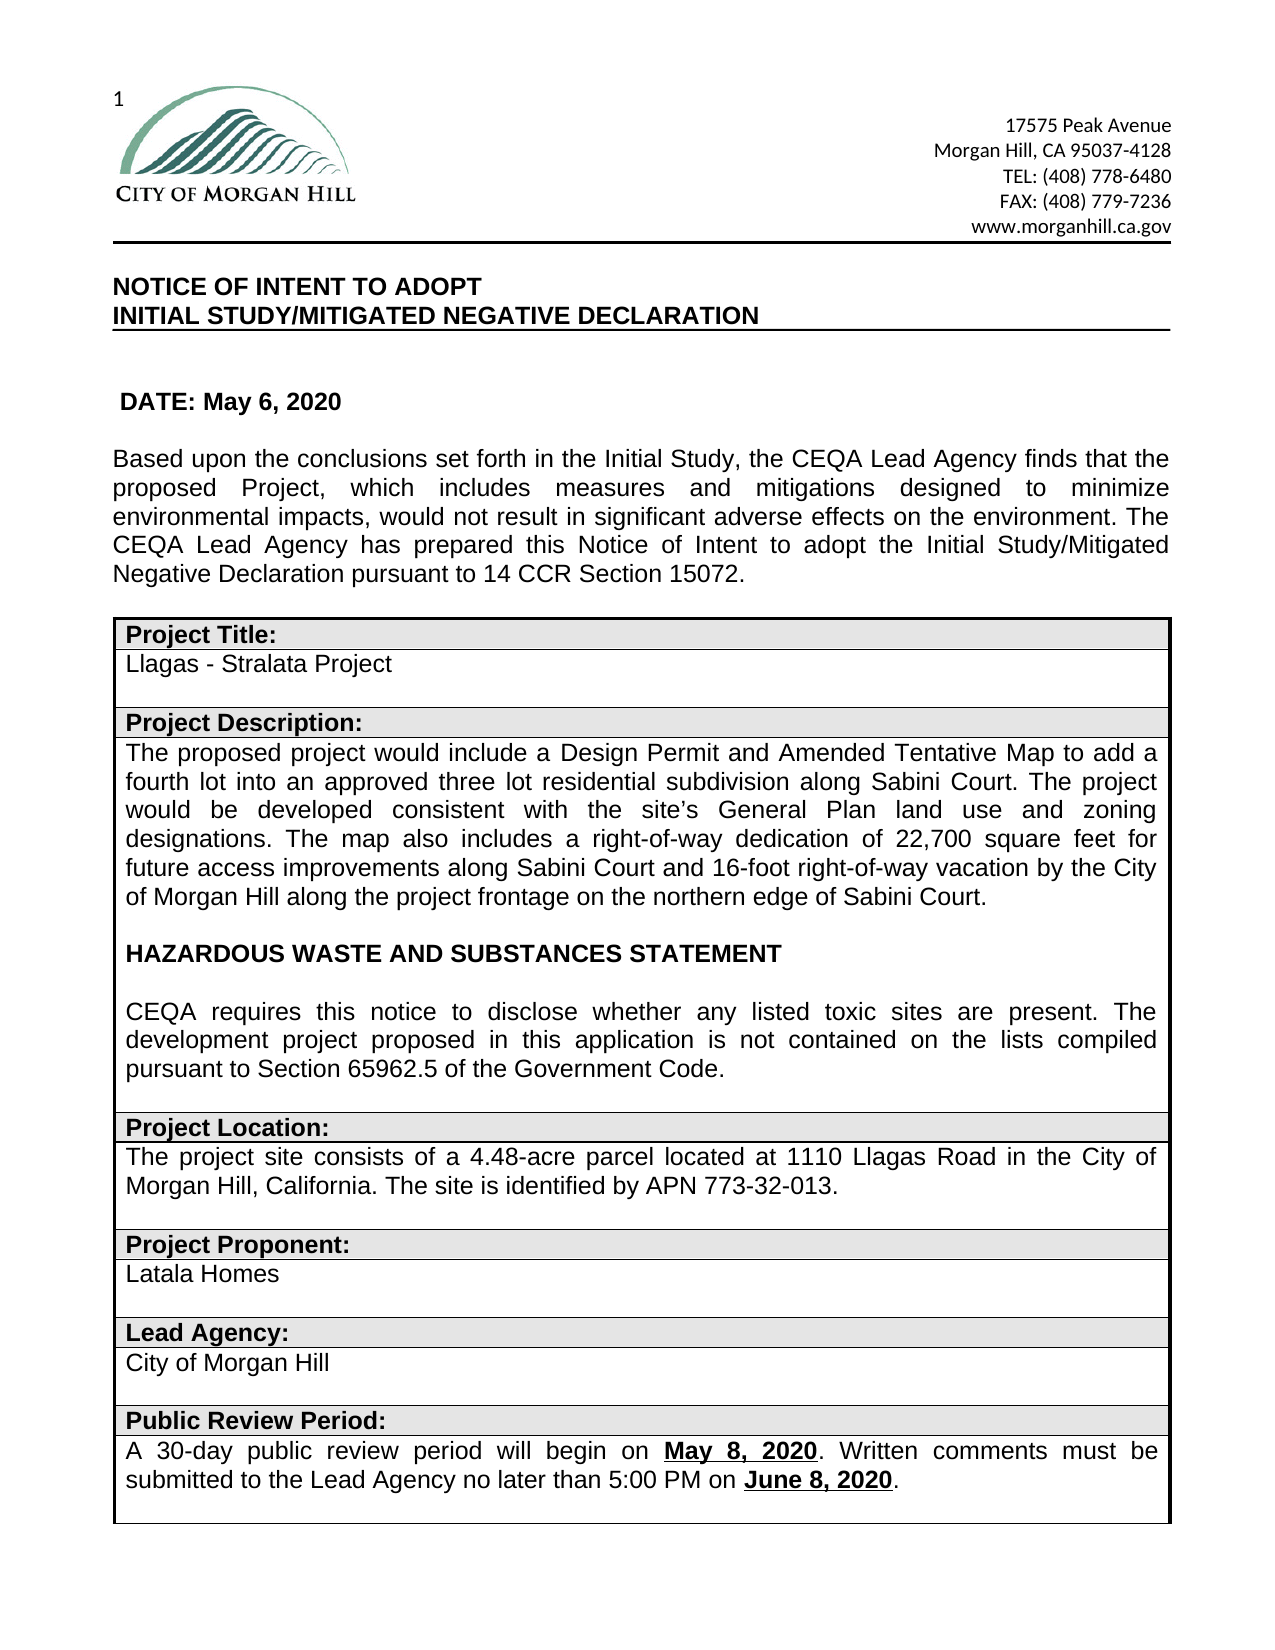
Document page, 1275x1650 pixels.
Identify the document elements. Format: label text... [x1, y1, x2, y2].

table_cell Lead Agency: [116, 1318, 1168, 1347]
text NOTICE OF INTENT TO ADOPT [112, 272, 1171, 301]
table_cell The proposed project would include a Design Permit and Amended Tentative Map to add a fourth lot into an approved three lot residential subdivision along Sabini Court. The project would be developed consistent with the site’s General Plan land use and zoning designations. The map also includes a right-of-way dedication of 22,700 square feet for future access improvements along Sabini Court and 16-foot right-of-way vacation by the City of Morgan Hill along the project frontage on the northern edge of Sabini Court. HAZARDOUS WASTE AND SUBSTANCES STATEMENT CEQA requires this notice to disclose whether any listed toxic sites are present. The development project proposed in this application is not contained on the lists compiled pursuant to Section 65962.5 of the Government Code. [116, 738, 1168, 1112]
table_header Project Title: [116, 620, 1168, 648]
table_cell Llagas - Stralata Project [116, 650, 1168, 707]
table_cell Latala Homes [116, 1260, 1168, 1317]
text 17575 Peak Avenue [112, 112, 1171, 137]
text INITIAL STUDY/MITIGATED NEGATIVE DECLARATION [112, 301, 1171, 328]
text Based upon the conclusions set forth in the Initial Study, the CEQA Lead Agency finds that the proposed Project, which includes measures and mitigations designed to minimize environmental impacts, would not result in significant adverse effects on the environment. The CEQA Lead Agency has prepared this Notice of Intent to adopt the Initial Study/Mitigated Negative Declaration pursuant to 14 CCR Section 15072. [112, 444, 1171, 588]
text Morgan Hill, CA 95037-4128 [112, 137, 1171, 163]
table_cell Project Proponent: [116, 1230, 1168, 1258]
table_cell City of Morgan Hill [116, 1348, 1168, 1405]
text DATE: May 6, 2020 [112, 387, 1171, 415]
table_cell Project Description: [116, 708, 1168, 737]
text TEL: (408) 778-6480 [112, 163, 1171, 188]
text FAX: (408) 779-7236 [112, 188, 1171, 214]
table_cell The project site consists of a 4.48-acre parcel located at 1110 Llagas Road in the City of Morgan Hill, California. The site is identified by APN 773-32-013. [116, 1143, 1168, 1229]
text www.morganhill.ca.gov [112, 214, 1171, 244]
table_cell Public Review Period: [116, 1406, 1168, 1435]
table_cell Project Location: [116, 1113, 1168, 1141]
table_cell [116, 1436, 1168, 1522]
